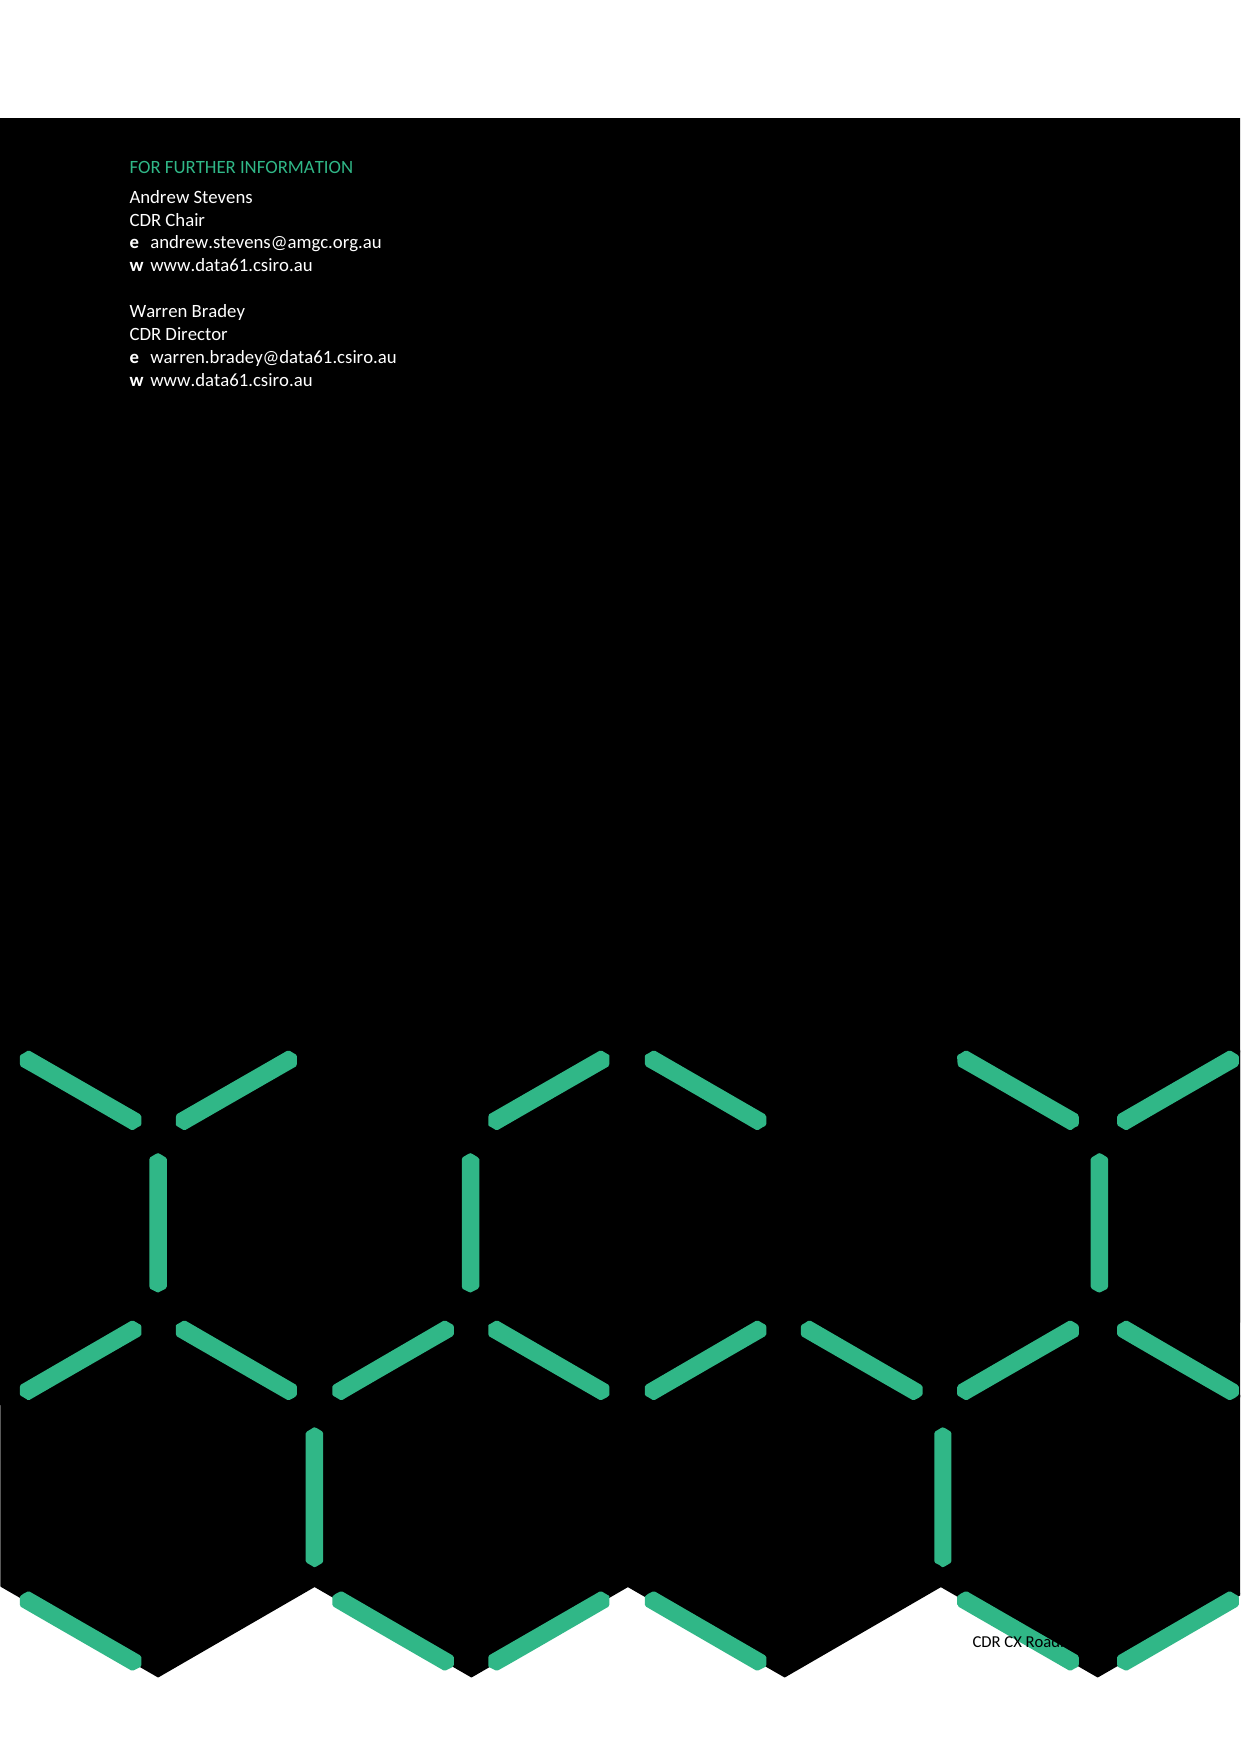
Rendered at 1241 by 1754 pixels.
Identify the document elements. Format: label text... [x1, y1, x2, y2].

table_header [513, 118, 1030, 1631]
table_header [466, 118, 513, 1631]
table_header For further information Andrew Stevens CDR Chair e andrew.stevens@amgc.org.au w www.data61.csiro.au Warren Bradey CDR Director e warren.bradey@data61.csiro.au w www.data61.csiro.au [118, 118, 466, 1631]
